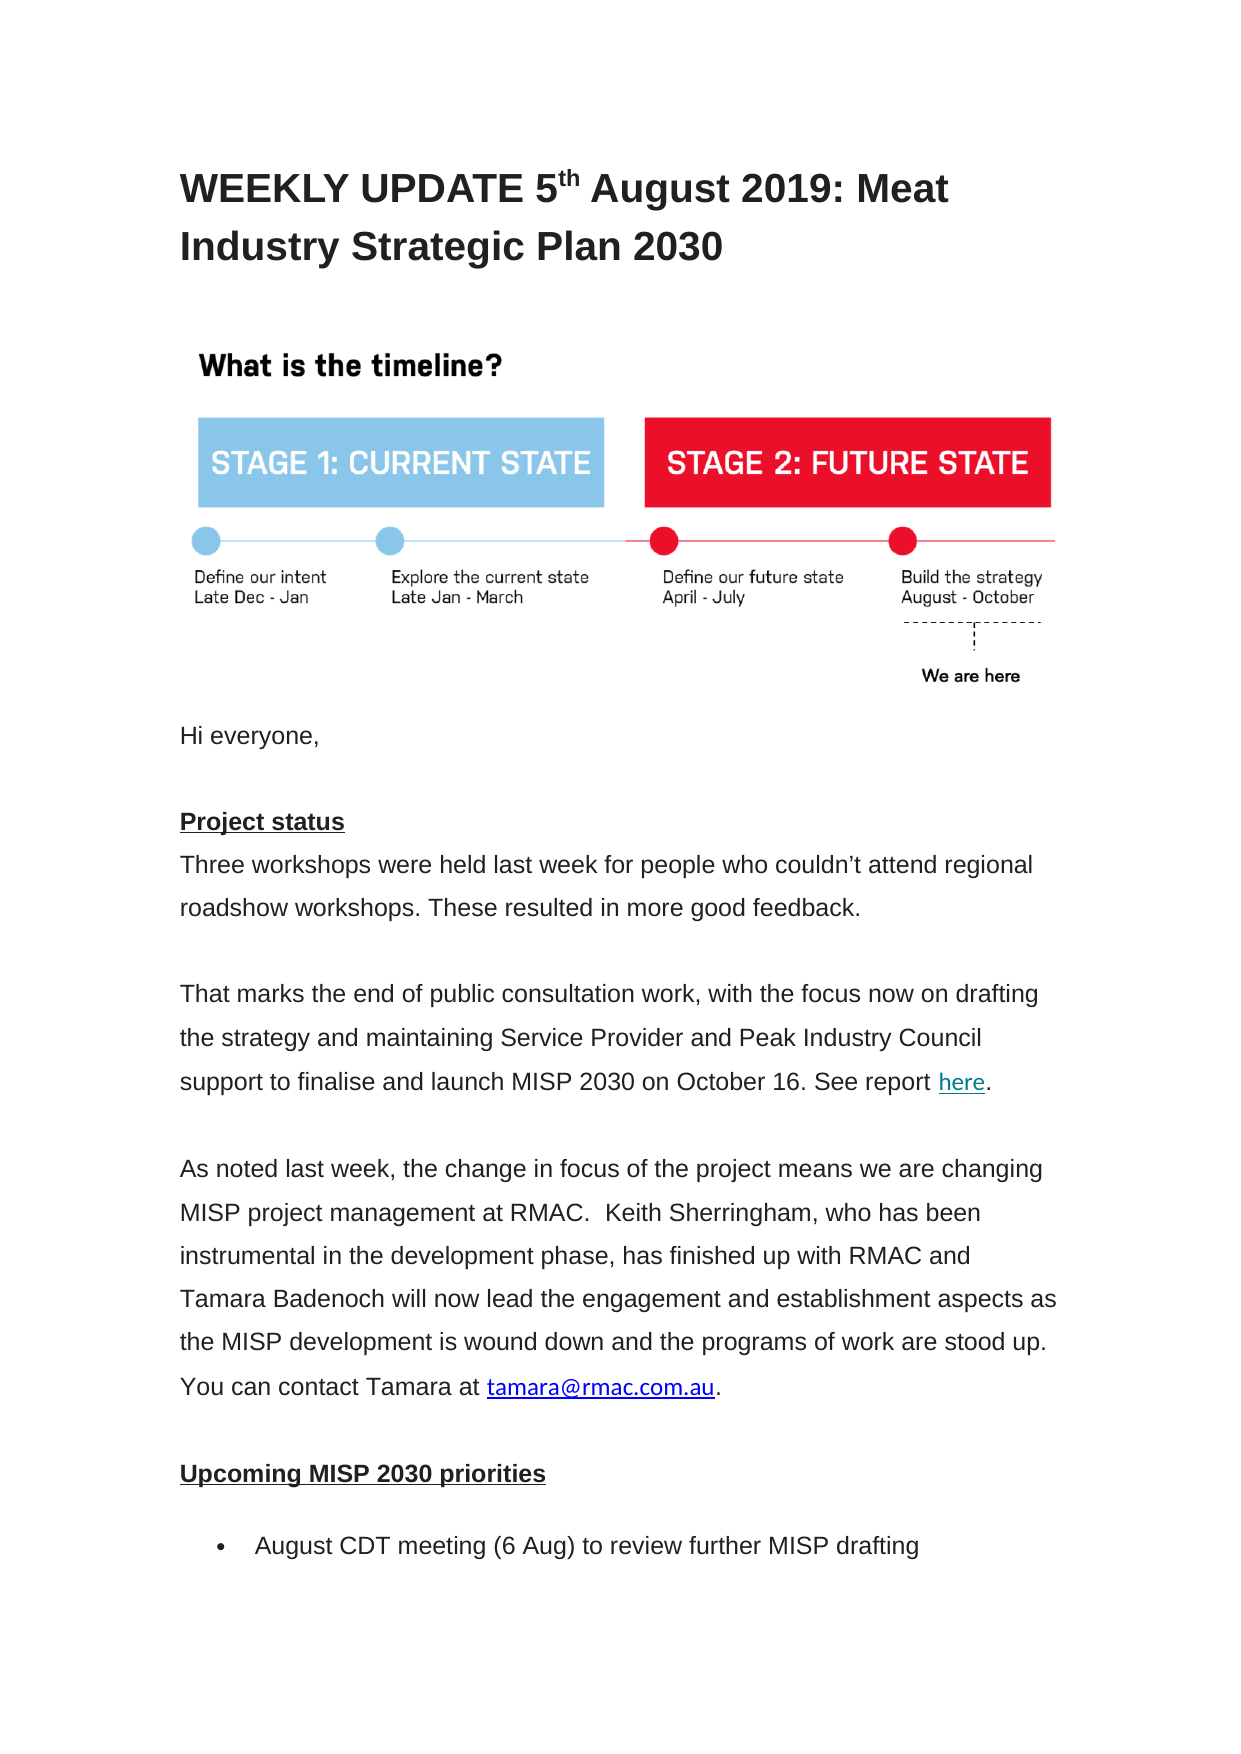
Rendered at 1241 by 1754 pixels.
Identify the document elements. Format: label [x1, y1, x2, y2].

picture [179, 337, 1061, 693]
table_header [151, 150, 1089, 707]
table_cell [151, 707, 1089, 1587]
